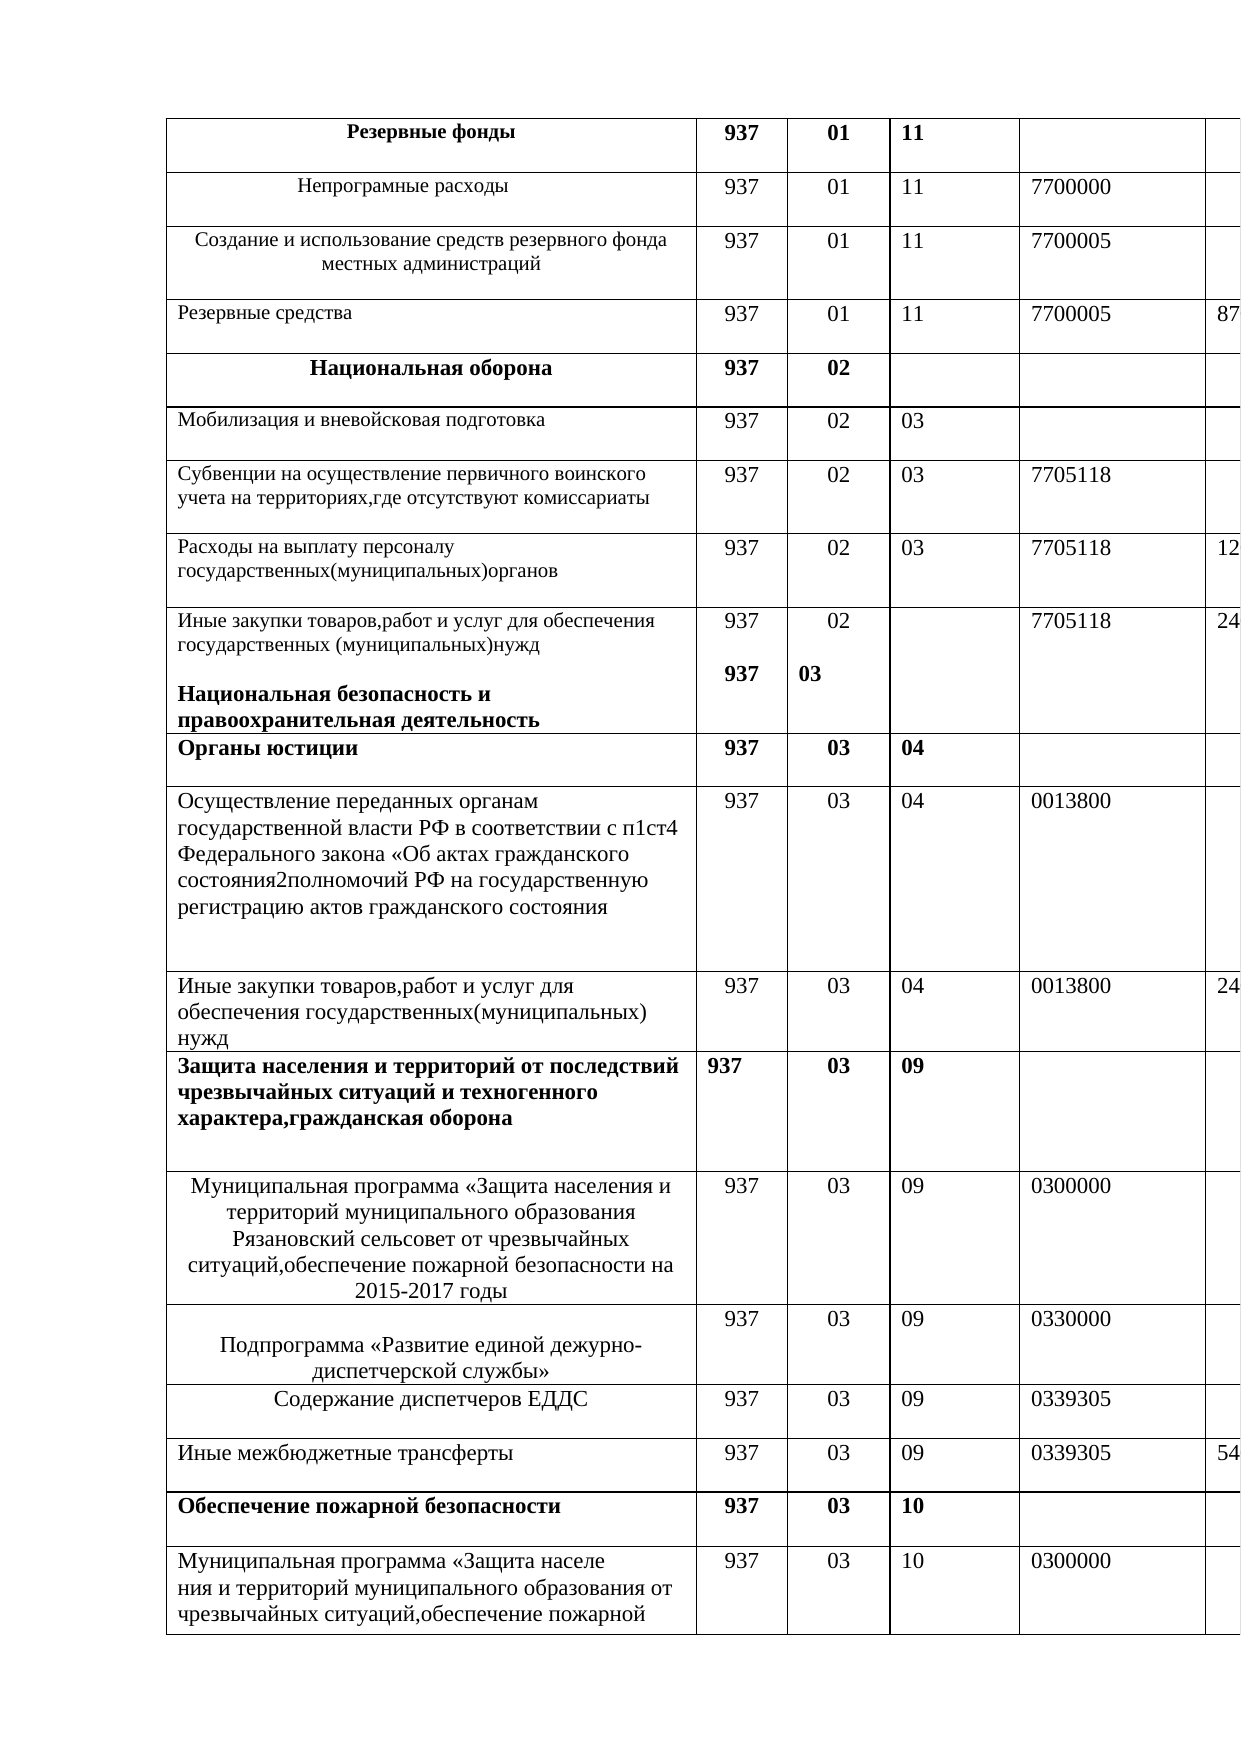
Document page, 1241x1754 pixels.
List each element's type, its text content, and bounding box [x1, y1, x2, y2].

table_cell 03 [788, 1305, 889, 1384]
table_cell [1206, 227, 1240, 299]
table_cell [1206, 354, 1240, 406]
table_cell Содержание диспетчеров ЕДДС [167, 1385, 696, 1438]
table_cell 11 [891, 300, 1019, 353]
table_cell Муниципальная программа «Защита населения и территорий муниципального образования Рязановский сельсовет от чрезвычайных ситуаций,обеспечение пожарной безопасности на 2015-2017 годы [167, 1172, 696, 1304]
table_cell [1206, 1385, 1240, 1438]
table_cell 02 [788, 408, 889, 460]
table_cell [891, 608, 1019, 732]
table_cell 937 [697, 534, 787, 607]
table_cell Резервные средства [167, 300, 696, 353]
table_cell [1206, 1493, 1240, 1546]
table_cell Осуществление переданных органам государственной власти РФ в соответствии с п1ст4 Федерального закона «Об актах гражданского состояния2полномочий РФ на государственную регистрацию актов гражданского состояния [167, 787, 696, 971]
table_cell 11 [891, 119, 1019, 172]
table_cell [1020, 1052, 1205, 1171]
table_cell 03 [788, 972, 889, 1051]
table_cell [1206, 1305, 1240, 1384]
table_cell Обеспечение пожарной безопасности [167, 1493, 696, 1546]
table_cell 01 [788, 119, 889, 172]
table_cell 03 [891, 461, 1019, 533]
table_cell 03 [788, 1172, 889, 1304]
table_cell 937 [697, 1052, 787, 1171]
table_cell 01 [788, 173, 889, 226]
table_cell 7705118 [1020, 608, 1205, 732]
table_cell 0300000 [1020, 1172, 1205, 1304]
table_cell 10 [891, 1547, 1019, 1634]
table_cell 240 [1206, 972, 1240, 1051]
table_cell [1206, 119, 1240, 172]
table_cell Резервные фонды [167, 119, 696, 172]
table_cell 7700005 [1020, 300, 1205, 353]
table_cell 7705118 [1020, 534, 1205, 607]
table_cell 09 [891, 1385, 1019, 1438]
table_cell Мобилизация и вневойсковая подготовка [167, 408, 696, 460]
table_cell 937 [697, 1305, 787, 1384]
table_cell 04 [891, 972, 1019, 1051]
table_cell 937 [697, 119, 787, 172]
table_cell 03 [788, 1385, 889, 1438]
table_cell [1020, 734, 1205, 786]
table_cell Расходы на выплату персоналу государственных(муниципальных)органов [167, 534, 696, 607]
table_cell 02 03 [788, 608, 889, 732]
table_cell 03 [891, 408, 1019, 460]
table_cell 7705118 [1020, 461, 1205, 533]
table_cell 937 [697, 408, 787, 460]
table_cell 937 [697, 227, 787, 299]
table_cell 937 [697, 300, 787, 353]
table_cell 03 [788, 1547, 889, 1634]
table_cell 09 [891, 1052, 1019, 1171]
table_cell 937 [697, 734, 787, 786]
table_cell [1206, 408, 1240, 460]
table_cell 01 [788, 227, 889, 299]
table_cell Защита населения и территорий от последствий чрезвычайных ситуаций и техногенного характера,гражданская оборона [167, 1052, 696, 1171]
table_cell 02 [788, 354, 889, 406]
table_cell 09 [891, 1172, 1019, 1304]
table_cell 03 [788, 1439, 889, 1491]
table_cell [1206, 173, 1240, 226]
table_cell 937 [697, 1385, 787, 1438]
table_cell 03 [788, 734, 889, 786]
table_cell 02 [788, 461, 889, 533]
table_cell Субвенции на осуществление первичного воинского учета на территориях,где отсутствуют комиссариаты [167, 461, 696, 533]
table_cell [1020, 119, 1205, 172]
table_cell [1020, 354, 1205, 406]
table_cell 09 [891, 1439, 1019, 1491]
table_cell 240 [1206, 608, 1240, 732]
table_cell 03 [891, 534, 1019, 607]
table_cell 03 [788, 787, 889, 971]
table_cell 937 [697, 972, 787, 1051]
table_cell [1206, 461, 1240, 533]
table_cell 0300000 [1020, 1547, 1205, 1634]
table_cell 04 [891, 734, 1019, 786]
table_cell 937 [697, 461, 787, 533]
table_cell Национальная оборона [167, 354, 696, 406]
table_cell 937 [697, 1172, 787, 1304]
table_cell 937 937 [697, 608, 787, 732]
table_cell [1206, 1547, 1240, 1634]
table_cell 04 [891, 787, 1019, 971]
table_cell [1020, 408, 1205, 460]
table_cell Иные закупки товаров,работ и услуг для обеспечения государственных(муниципальных) нужд [167, 972, 696, 1051]
table_cell 870 [1206, 300, 1240, 353]
table_cell 540 [1206, 1439, 1240, 1491]
table_cell 0339305 [1020, 1385, 1205, 1438]
table_cell Иные межбюджетные трансферты [167, 1439, 696, 1491]
table_cell 09 [891, 1305, 1019, 1384]
table_cell 0330000 [1020, 1305, 1205, 1384]
table_cell [891, 354, 1019, 406]
table_cell 10 [891, 1493, 1019, 1546]
table_cell 937 [697, 173, 787, 226]
table_cell [1206, 1172, 1240, 1304]
table_cell 937 [697, 787, 787, 971]
table_cell 0013800 [1020, 787, 1205, 971]
table_cell Создание и использование средств резервного фонда местных администраций [167, 227, 696, 299]
table_cell Органы юстиции [167, 734, 696, 786]
table_cell 03 [788, 1052, 889, 1171]
table_cell 11 [891, 227, 1019, 299]
table_cell 0013800 [1020, 972, 1205, 1051]
table_cell 7700005 [1020, 227, 1205, 299]
table_cell 7700000 [1020, 173, 1205, 226]
table_cell 03 [788, 1493, 889, 1546]
table_cell Непрограмные расходы [167, 173, 696, 226]
table_cell 01 [788, 300, 889, 353]
table_cell [1206, 787, 1240, 971]
table_cell 02 [788, 534, 889, 607]
table_cell 0339305 [1020, 1439, 1205, 1491]
table_cell 937 [697, 1439, 787, 1491]
table_cell 11 [891, 173, 1019, 226]
table_cell 937 [697, 1547, 787, 1634]
table_cell 937 [697, 354, 787, 406]
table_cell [167, 1547, 696, 1634]
table_cell Иные закупки товаров,работ и услуг для обеспечения государственных (муниципальных)нужд Национальная безопасность и правоохранительная деятельность [167, 608, 696, 732]
table_cell 937 [697, 1493, 787, 1546]
table_cell 120 [1206, 534, 1240, 607]
table_cell Подпрограмма «Развитие единой дежурно-диспетчерской службы» [167, 1305, 696, 1384]
table_cell [1206, 734, 1240, 786]
table_cell [1020, 1493, 1205, 1546]
table_cell [1206, 1052, 1240, 1171]
